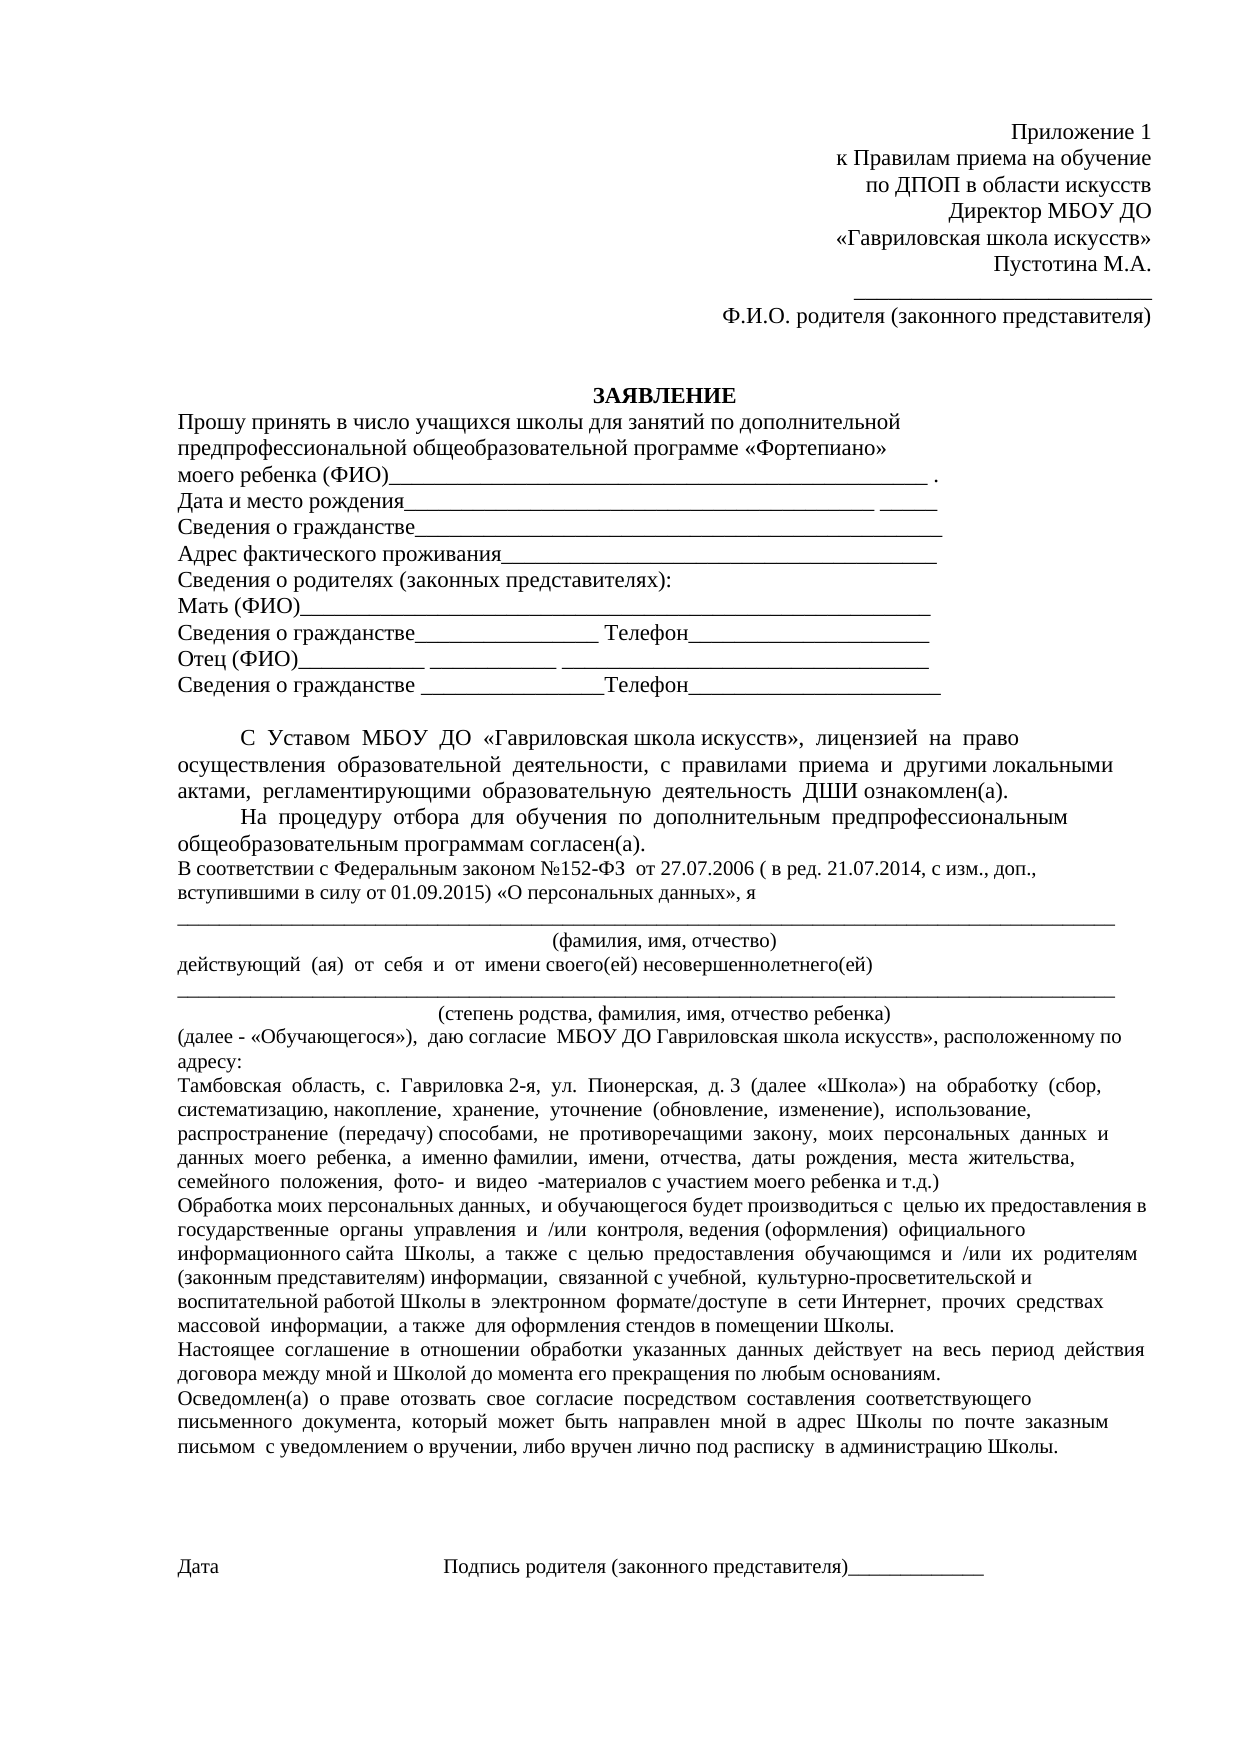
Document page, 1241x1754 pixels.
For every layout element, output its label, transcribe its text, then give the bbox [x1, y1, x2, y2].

text Дата Подпись родителя (законного представителя)_____________ [177, 1554, 1152, 1578]
text Пустотина М.А. [177, 250, 1152, 276]
text моего ребенка (ФИО)_______________________________________________ . [177, 461, 1152, 487]
text С Уставом МБОУ ДО «Гавриловская школа искусств», лицензией на право осуществления образовательной деятельности, с правилами приема и другими локальными актами, регламентирующими образовательную деятельность ДШИ ознакомлен(а). [177, 724, 1152, 803]
text (фамилия, имя, отчество) [177, 928, 1152, 952]
text Приложение 1 [177, 118, 1152, 144]
text Сведения о гражданстве________________ Телефон_____________________ [177, 619, 1152, 645]
text предпрофессиональной общеобразовательной программе «Фортепиано» [177, 434, 1152, 461]
text __________________________ [177, 276, 1152, 303]
text Тамбовская область, с. Гавриловка 2-я, ул. Пионерская, д. 3 (далее «Школа») на обработку (сбор, систематизацию, накопление, хранение, уточнение (обновление, изменение), использование, распространение (передачу) способами, не противоречащими закону, моих персональных данных и данных моего ребенка, а именно фамилии, имени, отчества, даты рождения, места жительства, семейного положения, фото- и видео -материалов с участием моего ребенка и т.д.) [177, 1073, 1152, 1193]
text В соответствии с Федеральным законом №152-ФЗ от 27.07.2006 ( в ред. 21.07.2014, с изм., доп., вступившими в силу от 01.09.2015) «О персональных данных», я __________________________________________________________________________________________ [177, 856, 1152, 928]
text Дата и место рождения_________________________________________ _____ [177, 487, 1152, 513]
text Адрес фактического проживания______________________________________ [177, 540, 1152, 566]
text (далее - «Обучающегося»), даю согласие МБОУ ДО Гавриловская школа искусств», расположенному по адресу: [177, 1024, 1152, 1073]
text «Гавриловская школа искусств» [177, 223, 1152, 250]
text ЗАЯВЛЕНИЕ [177, 382, 1152, 408]
text Осведомлен(а) о праве отозвать свое согласие посредством составления соответствующего письменного документа, который может быть направлен мной в адрес Школы по почте заказным письмом с уведомлением о вручении, либо вручен лично под расписку в администрацию Школы. [177, 1385, 1152, 1458]
text Директор МБОУ ДО [177, 197, 1152, 223]
text Прошу принять в число учащихся школы для занятий по дополнительной [177, 408, 1152, 434]
text На процедуру отбора для обучения по дополнительным предпрофессиональным общеобразовательным программам согласен(а). [177, 803, 1152, 856]
text (степень родства, фамилия, имя, отчество ребенка) [177, 1000, 1152, 1024]
text действующий (ая) от себя и от имени своего(ей) несовершеннолетнего(ей) [177, 952, 1152, 976]
text Сведения о гражданстве______________________________________________ [177, 513, 1152, 540]
text Мать (ФИО)_______________________________________________________ [177, 592, 1152, 619]
text Отец (ФИО)___________ ___________ ________________________________ [177, 645, 1152, 672]
text к Правилам приема на обучение [177, 144, 1152, 171]
text Сведения о гражданстве ________________Телефон______________________ [177, 672, 1152, 698]
text Ф.И.О. родителя (законного представителя) [177, 303, 1152, 329]
text Обработка моих персональных данных, и обучающегося будет производиться с целью их предоставления в государственные органы управления и /или контроля, ведения (оформления) официального информационного сайта Школы, а также с целью предоставления обучающимся и /или их родителям (законным представителям) информации, связанной с учебной, культурно-просветительской и воспитательной работой Школы в электронном формате/доступе в сети Интернет, прочих средствах массовой информации, а также для оформления стендов в помещении Школы. Настоящее соглашение в отношении обработки указанных данных действует на весь период действия договора между мной и Школой до момента его прекращения по любым основаниям. [177, 1193, 1152, 1385]
text __________________________________________________________________________________________ [177, 976, 1152, 1000]
text Сведения о родителях (законных представителях): [177, 566, 1152, 592]
text по ДПОП в области искусств [177, 171, 1152, 197]
